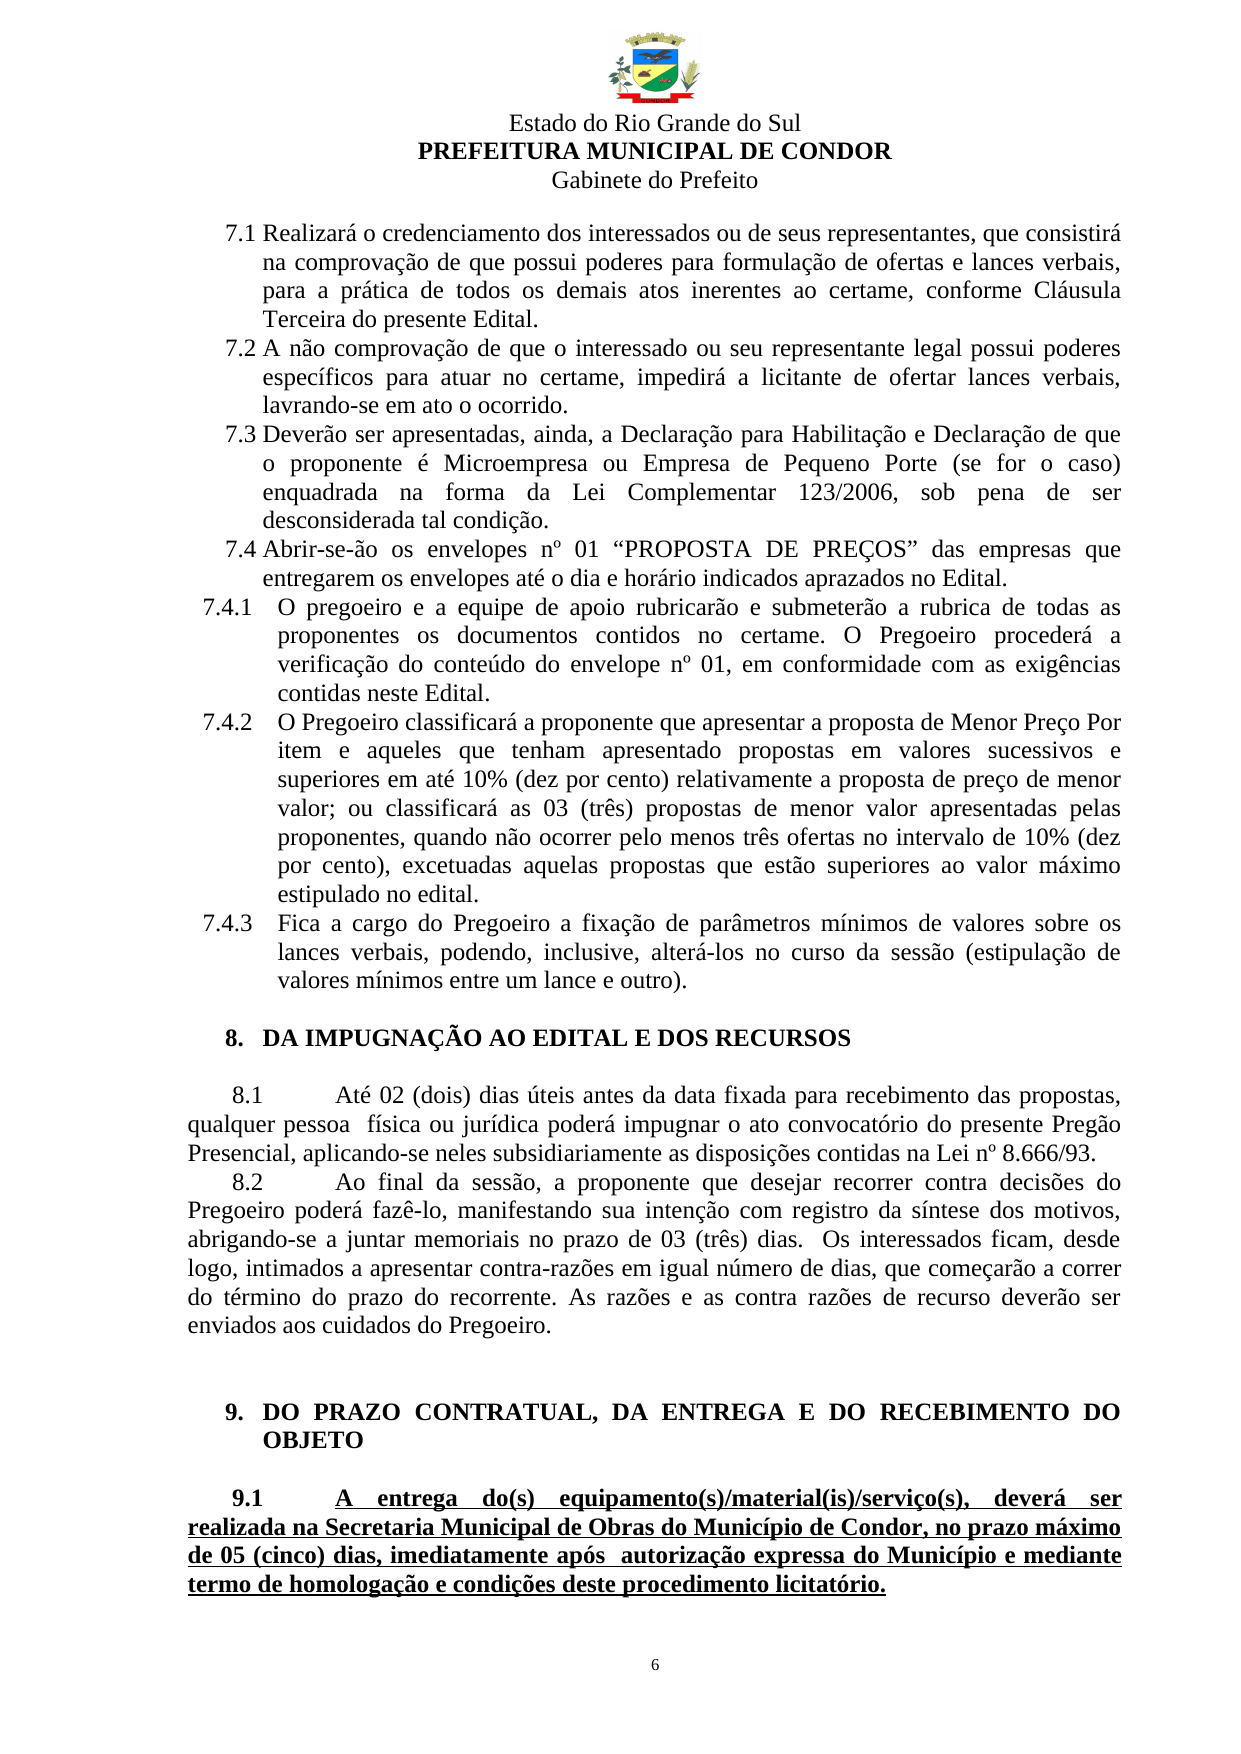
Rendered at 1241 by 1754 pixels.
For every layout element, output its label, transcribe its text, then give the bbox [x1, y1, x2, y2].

list Realizará o credenciamento dos interessados ou de seus representantes, que consistirá na comprovação de que possui poderes para formulação de ofertas e lances verbais, para a prática de todos os demais atos inerentes ao certame, conforme Cláusula Terceira do presente Edital. [225, 218, 1122, 333]
list DA IMPUGNAÇÃO AO EDITAL E DOS RECURSOS [225, 1023, 1122, 1052]
list Fica a cargo do Pregoeiro a fixação de parâmetros mínimos de valores sobre os lances verbais, podendo, inclusive, alterá-los no curso da sessão (estipulação de valores mínimos entre um lance e outro). [202, 908, 1122, 994]
list A não comprovação de que o interessado ou seu representante legal possui poderes específicos para atuar no certame, impedirá a licitante de ofertar lances verbais, lavrando-se em ato o ocorrido. [225, 333, 1122, 419]
list Abrir-se-ão os envelopes nº 01 “PROPOSTA DE PREÇOS” das empresas que entregarem os envelopes até o dia e horário indicados aprazados no Edital. [225, 534, 1122, 592]
list Ao final da sessão, a proponente que desejar recorrer contra decisões do Pregoeiro poderá fazê-lo, manifestando sua intenção com registro da síntese dos motivos, abrigando-se a juntar memoriais no prazo de 03 (três) dias. Os interessados ficam, desde logo, intimados a apresentar contra-razões em igual número de dias, que começarão a correr do término do prazo do recorrente. As razões e as contra razões de recurso deverão ser enviados aos cuidados do Pregoeiro. [187, 1167, 1122, 1339]
picture [607, 29, 703, 108]
list O pregoeiro e a equipe de apoio rubricarão e submeterão a rubrica de todas as proponentes os documentos contidos no certame. O Pregoeiro procederá a verificação do conteúdo do envelope nº 01, em conformidade com as exigências contidas neste Edital. [202, 592, 1122, 707]
list A entrega do(s) equipamento(s)/material(is)/serviço(s), deverá ser realizada na Secretaria Municipal de Obras do Município de Condor, no prazo máximo de 05 (cinco) dias, imediatamente após autorização expressa do Município e mediante termo de homologação e condições deste procedimento licitatório. [187, 1567, 1122, 1598]
list A entrega do(s) equipamento(s)/material(is)/serviço(s), deverá ser realizada na Secretaria Municipal de Obras do Município de Condor, no prazo máximo de 05 (cinco) dias, imediatamente após autorização expressa do Município e mediante termo de homologação e condições deste procedimento licitatório. [187, 1538, 1122, 1566]
list Até 02 (dois) dias úteis antes da data fixada para recebimento das propostas, qualquer pessoa física ou jurídica poderá impugnar o ato convocatório do presente Pregão Presencial, aplicando-se neles subsidiariamente as disposições contidas na Lei nº 8.666/93. [187, 1081, 1122, 1167]
list A entrega do(s) equipamento(s)/material(is)/serviço(s), deverá ser realizada na Secretaria Municipal de Obras do Município de Condor, no prazo máximo de 05 (cinco) dias, imediatamente após autorização expressa do Município e mediante termo de homologação e condições deste procedimento licitatório. [187, 1483, 1122, 1537]
list Deverão ser apresentadas, ainda, a Declaração para Habilitação e Declaração de que o proponente é Microempresa ou Empresa de Pequeno Porte (se for o caso) enquadrada na forma da Lei Complementar 123/2006, sob pena de ser desconsiderada tal condição. [225, 419, 1122, 534]
list DO PRAZO CONTRATUAL, DA ENTREGA E DO RECEBIMENTO DO OBJETO [225, 1397, 1122, 1454]
list O Pregoeiro classificará a proponente que apresentar a proposta de Menor Preço Por item e aqueles que tenham apresentado propostas em valores sucessivos e superiores em até 10% (dez por cento) relativamente a proposta de preço de menor valor; ou classificará as 03 (três) propostas de menor valor apresentadas pelas proponentes, quando não ocorrer pelo menos três ofertas no intervalo de 10% (dez por cento), excetuadas aquelas propostas que estão superiores ao valor máximo estipulado no edital. [202, 707, 1122, 908]
